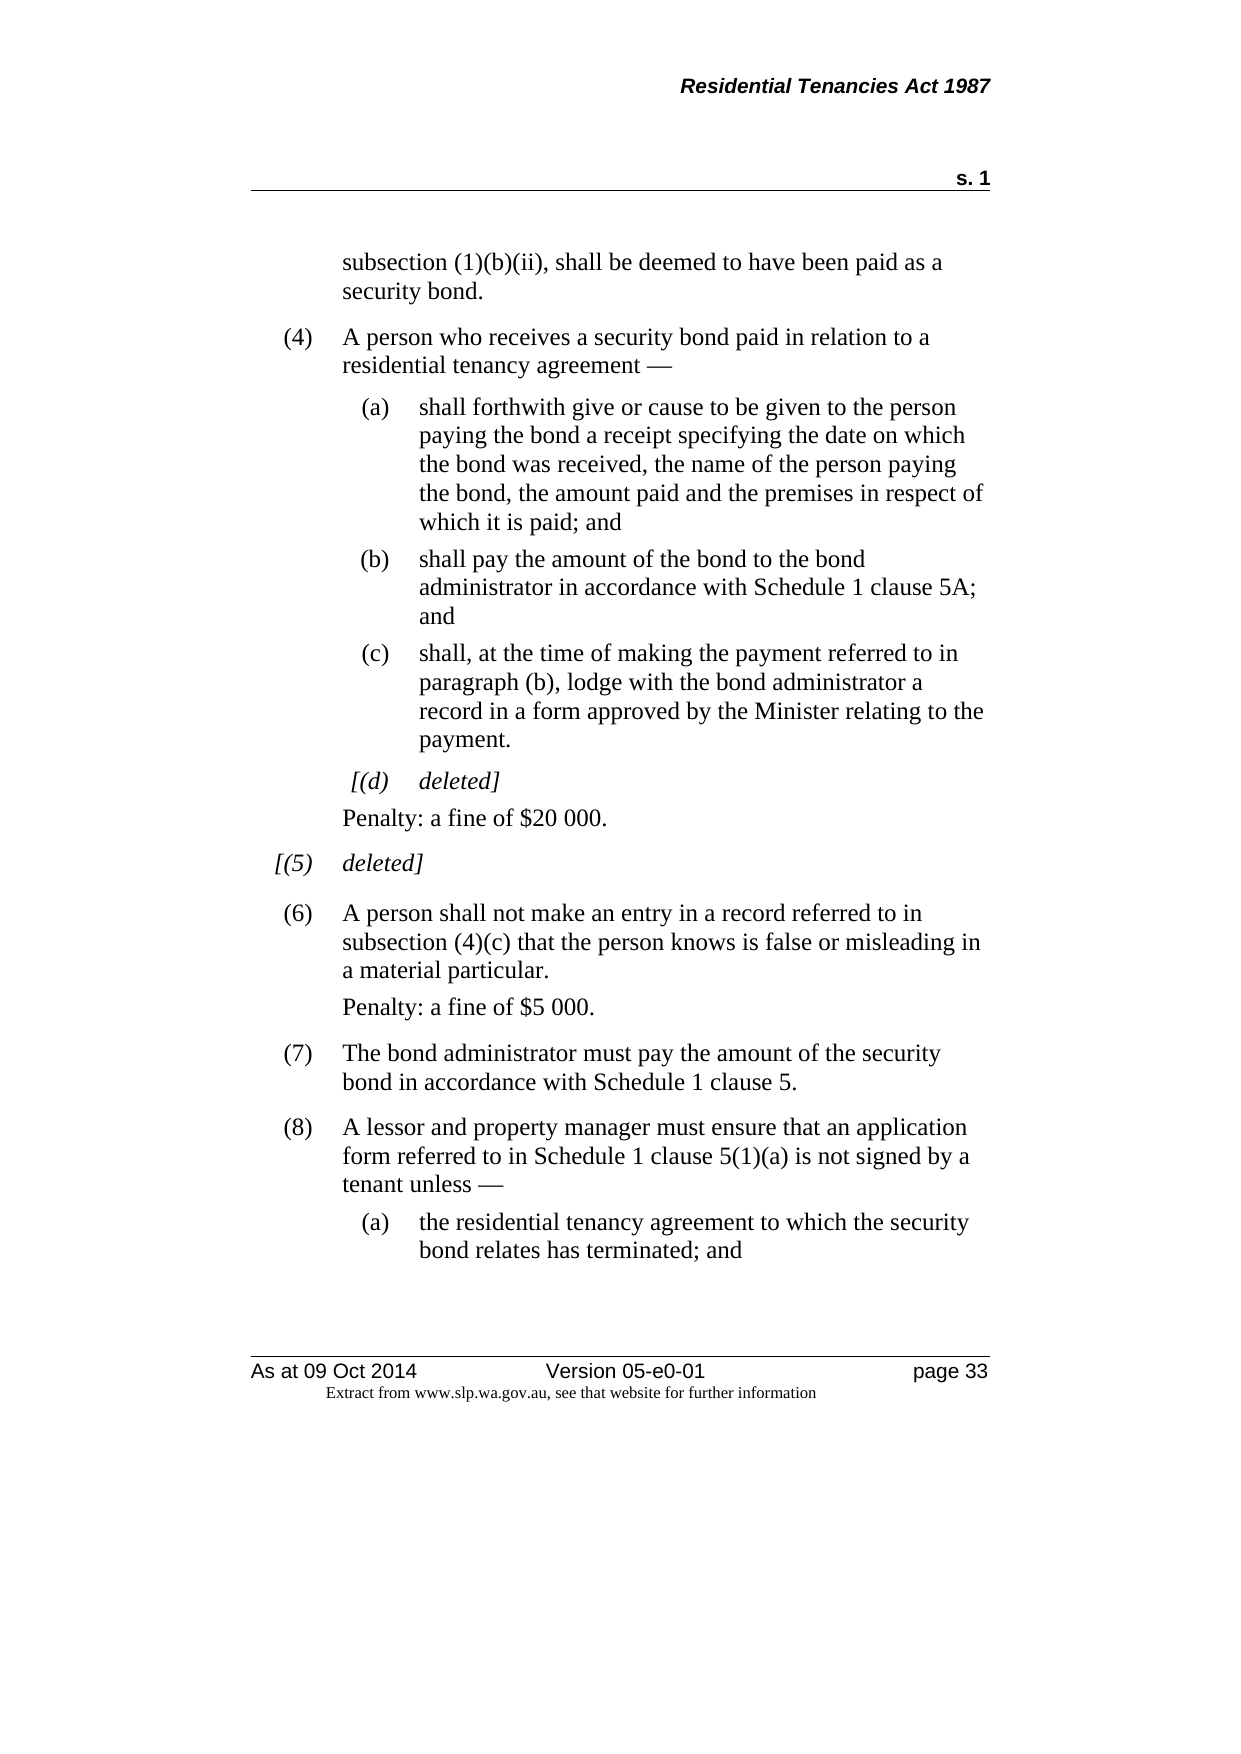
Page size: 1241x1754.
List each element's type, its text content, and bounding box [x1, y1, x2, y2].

text [(5) deleted] [251, 848, 990, 877]
text (8) A lessor and property manager must ensure that an application form referred to in Schedule 1 clause 5(1)(a) is not signed by a tenant unless — [251, 1112, 990, 1198]
text (6) A person shall not make an entry in a record referred to in subsection (4)(c) that the person knows is false or misleading in a material particular. [251, 898, 990, 984]
text (a) the residential tenancy agreement to which the security bond relates has terminated; and [251, 1207, 990, 1264]
text (7) The bond administrator must pay the amount of the security bond in accordance with Schedule 1 clause 5. [251, 1038, 990, 1095]
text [251, 247, 990, 305]
text [(d) deleted] [251, 766, 990, 794]
text Penalty: a fine of $20 000. [251, 803, 990, 832]
text (b) shall pay the amount of the bond to the bond administrator in accordance with Schedule 1 clause 5A; and [251, 544, 990, 630]
text (4) A person who receives a security bond paid in relation to a residential tenancy agreement — [251, 322, 990, 379]
text Penalty: a fine of $5 000. [251, 992, 990, 1021]
text (a) shall forthwith give or cause to be given to the person paying the bond a receipt specifying the date on which the bond was received, the name of the person paying the bond, the amount paid and the premises in respect of which it is paid; and [251, 392, 990, 535]
text (c) shall, at the time of making the payment referred to in paragraph (b), lodge with the bond administrator a record in a form approved by the Minister relating to the payment. [251, 638, 990, 753]
